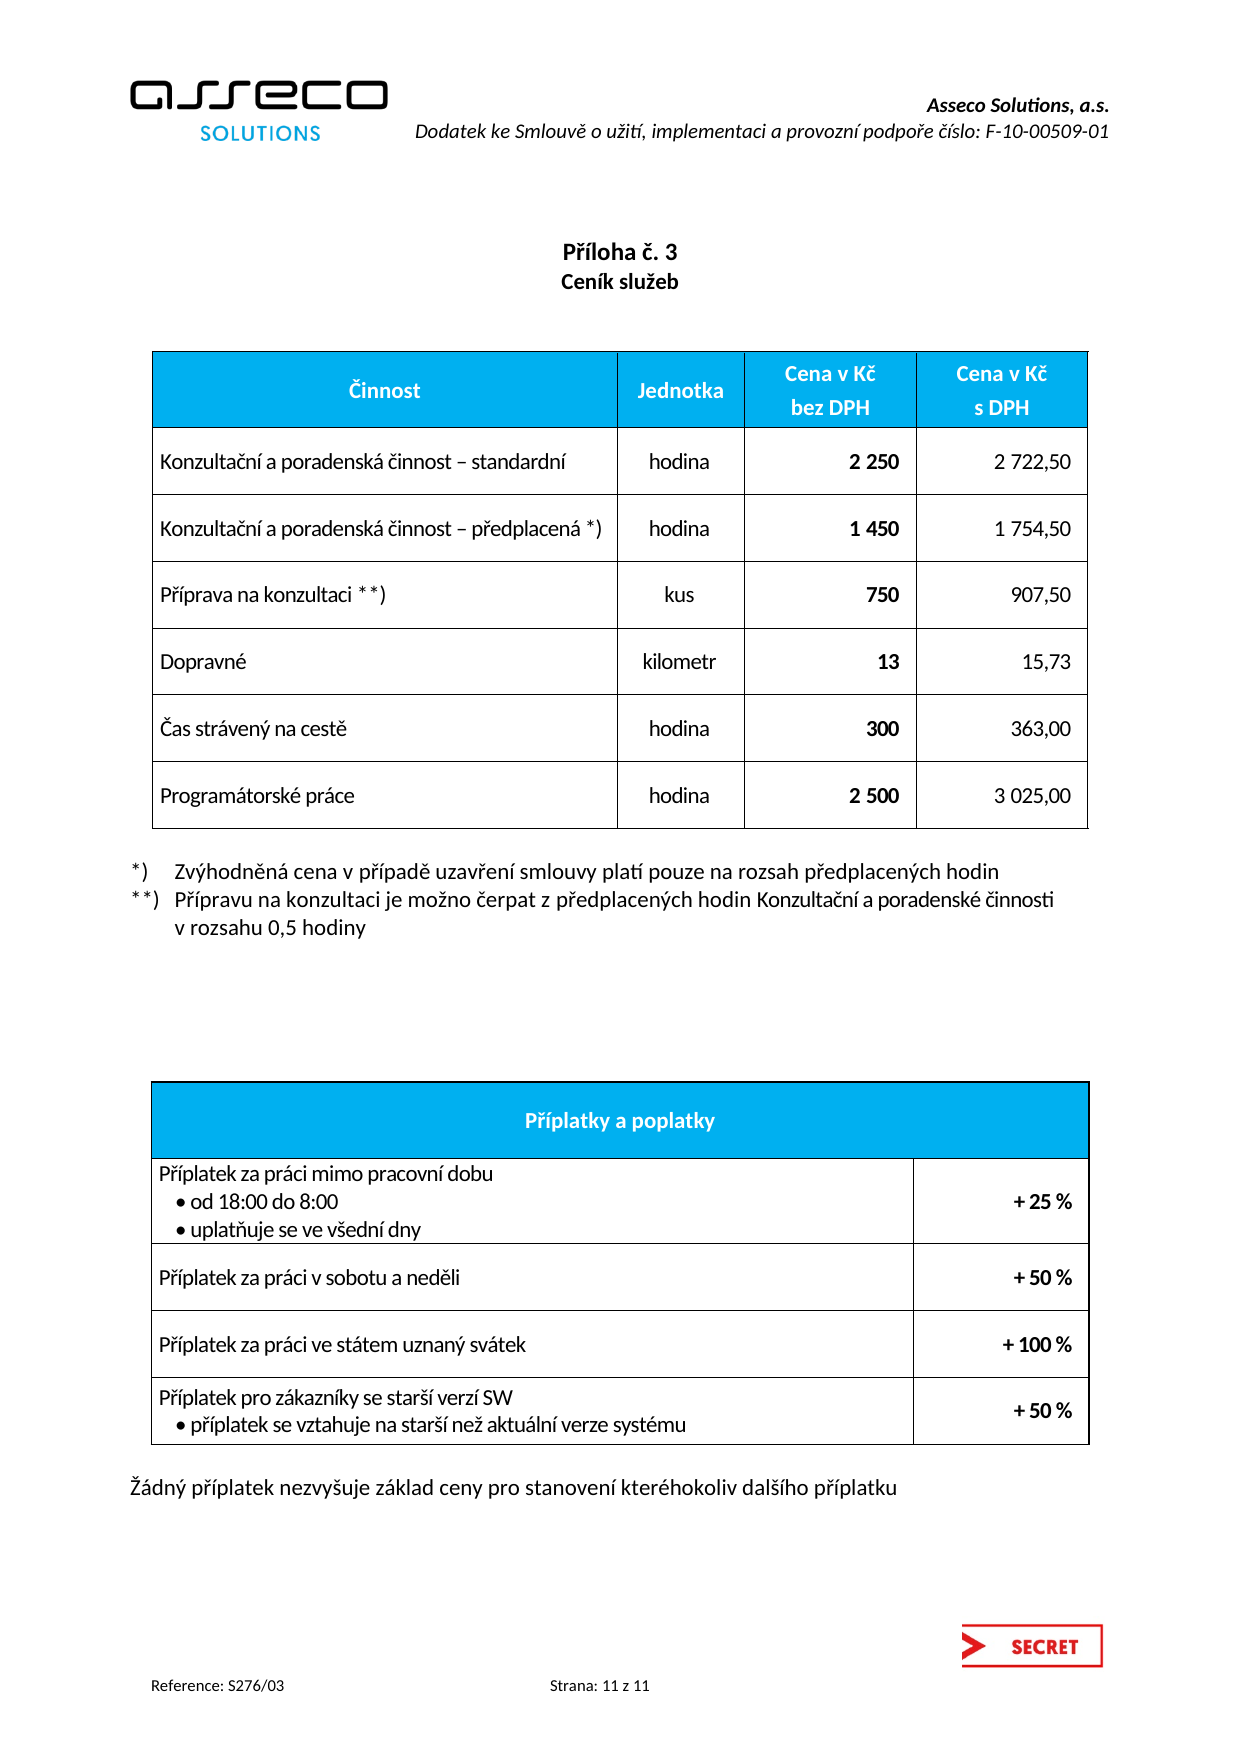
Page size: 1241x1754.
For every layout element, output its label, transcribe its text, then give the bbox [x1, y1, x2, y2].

table_cell hodina [618, 762, 744, 828]
table_cell Příplatek pro zákazníky se starší verzí SW • příplatek se vztahuje na starší než aktuální verze systému [152, 1378, 913, 1443]
table_cell Příplatek za práci v sobotu a neděli [152, 1244, 913, 1310]
text *) Zvýhodněná cena v případě uzavření smlouvy platí pouze na rozsah předplacených hodin [130, 857, 1110, 885]
picture [130, 80, 388, 141]
table_cell Konzultační a poradenská činnost – předplacená *) [153, 495, 617, 561]
table_cell + 50 % [914, 1244, 1088, 1310]
picture [216, 128, 225, 138]
table_cell kus [618, 562, 744, 627]
table_header Cena v Kč bez DPH [745, 352, 916, 427]
table_header Činnost [153, 352, 617, 427]
table_cell 15,73 [917, 629, 1087, 694]
table_cell 2 722,50 [917, 428, 1087, 494]
table_cell 907,50 [917, 562, 1087, 627]
table_cell + 100 % [914, 1311, 1088, 1377]
table_cell 3 025,00 [917, 762, 1087, 828]
table_cell Příprava na konzultaci **) [153, 562, 617, 627]
table_cell + 25 % [914, 1159, 1088, 1243]
picture [279, 128, 288, 138]
text **) Přípravu na konzultaci je možno čerpat z předplacených hodin Konzultační a poradenské činnosti v rozsahu 0,5 hodiny [130, 885, 1110, 941]
table_cell 750 [745, 562, 916, 627]
table_cell Čas strávený na cestě [153, 695, 617, 761]
table_cell 2 250 [745, 428, 916, 494]
text Příloha č. 3 [130, 236, 1110, 267]
table_header Cena v Kč s DPH [917, 352, 1087, 427]
table_cell 1 450 [745, 495, 916, 561]
table_cell Konzultační a poradenská činnost – standardní [153, 428, 617, 494]
table_cell Příplatek za práci mimo pracovní dobu • od 18:00 do 8:00 • uplatňuje se ve všední dny [152, 1159, 913, 1243]
picture [962, 1616, 1111, 1676]
text Žádný příplatek nezvyšuje základ ceny pro stanovení kteréhokoliv dalšího příplatku [130, 1473, 1110, 1501]
table_cell 300 [745, 695, 916, 761]
table_header Příplatky a poplatky [152, 1083, 1088, 1158]
table_cell Příplatek za práci ve státem uznaný svátek [152, 1311, 913, 1377]
table_cell + 50 % [914, 1378, 1088, 1443]
table_header Jednotka [618, 352, 744, 427]
table_cell kilometr [618, 629, 744, 694]
table_cell 13 [745, 629, 916, 694]
table_cell Programátorské práce [153, 762, 617, 828]
table_cell 363,00 [917, 695, 1087, 761]
table_cell 2 500 [745, 762, 916, 828]
picture [298, 133, 303, 141]
table_cell hodina [618, 695, 744, 761]
text Ceník služeb [130, 267, 1110, 295]
table_cell Dopravné [153, 629, 617, 694]
table_cell hodina [618, 495, 744, 561]
table_cell 1 754,50 [917, 495, 1087, 561]
table_cell hodina [618, 428, 744, 494]
